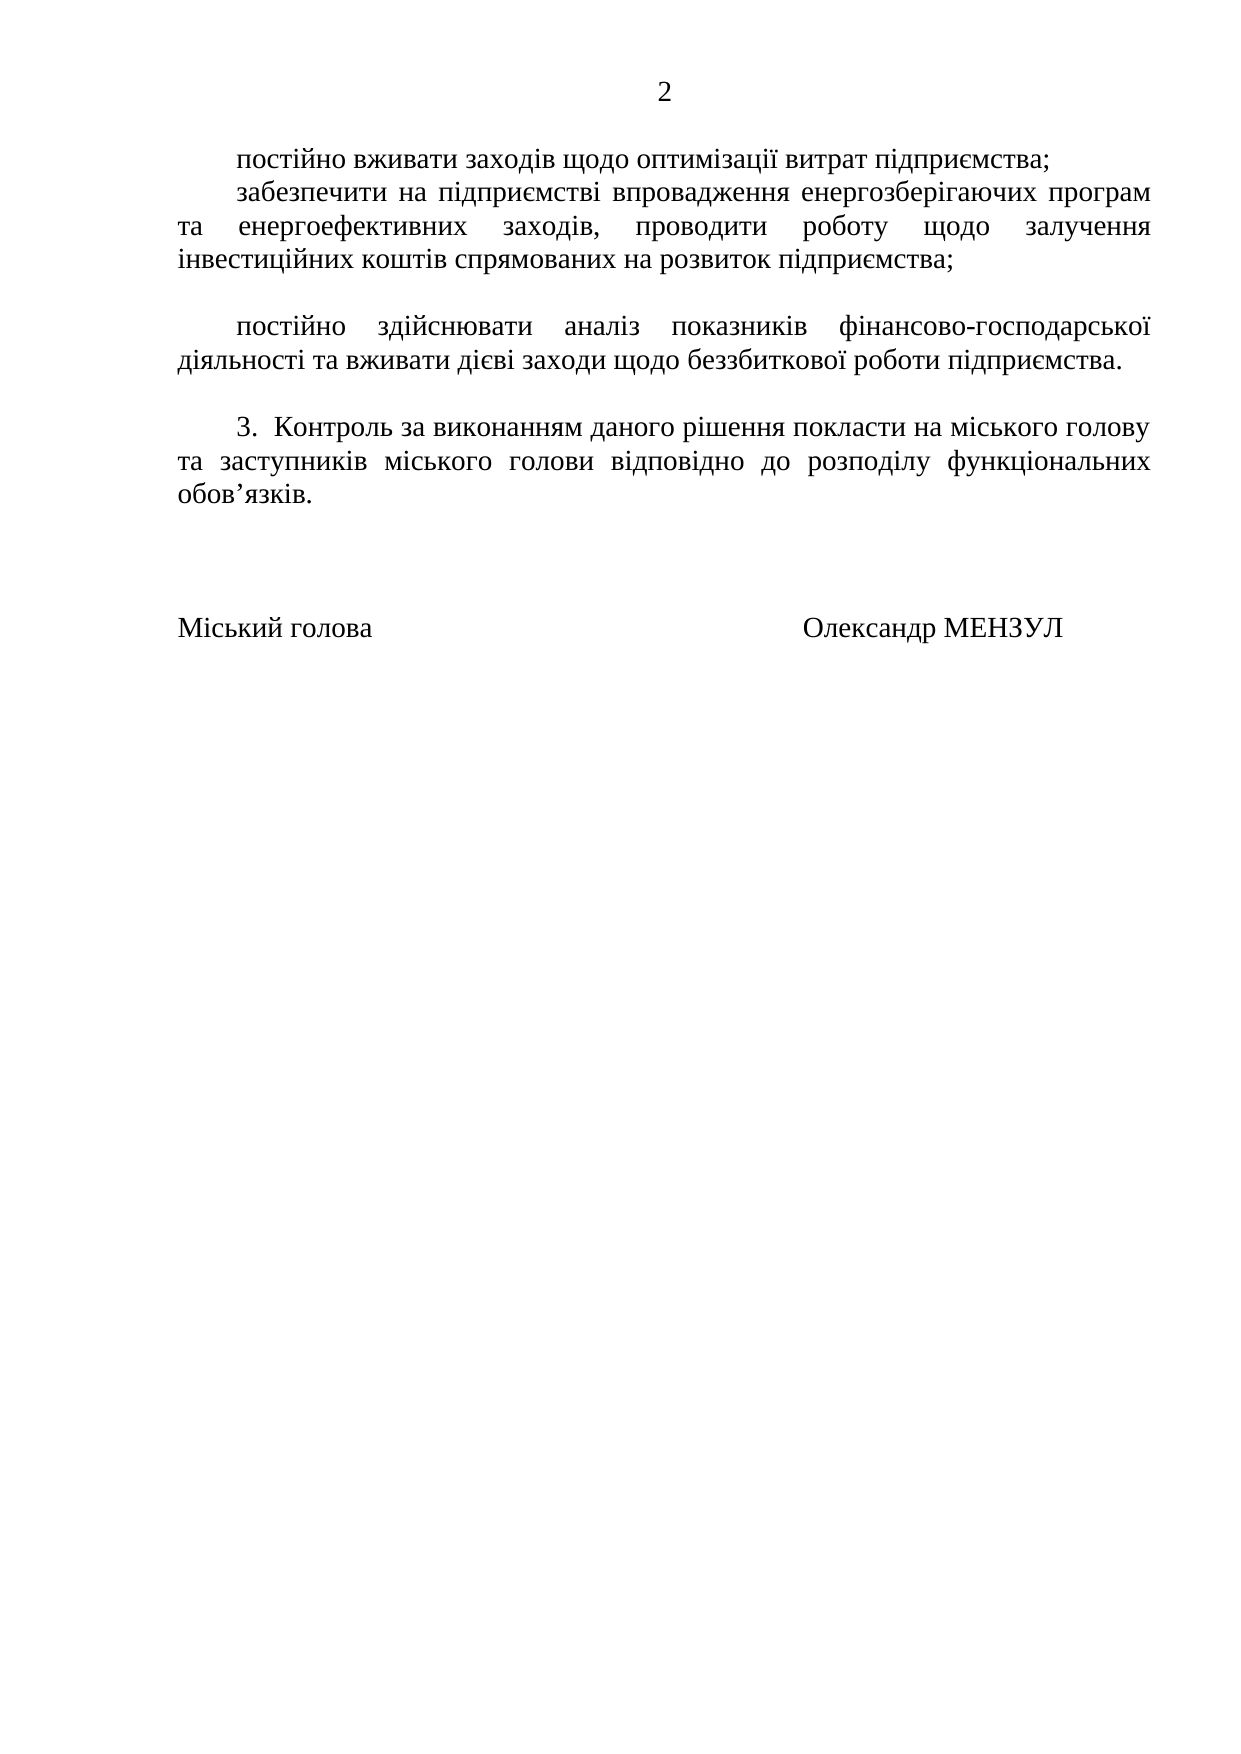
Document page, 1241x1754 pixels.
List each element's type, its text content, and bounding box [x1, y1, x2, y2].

text постійно здійснювати аналіз показників фінансово-господарської діяльності та вживати дієві заходи щодо беззбиткової роботи підприємства. [177, 308, 1152, 376]
text Міський голова Олександр МЕНЗУЛ [177, 610, 1152, 644]
text 3. Контроль за виконанням даного рішення покласти на міського голову та заступників міського голови відповідно до розподілу функціональних обов’язків. [177, 409, 1152, 510]
text постійно вживати заходів щодо оптимізації витрат підприємства; [177, 141, 1152, 174]
text забезпечити на підприємстві впровадження енергозберігаючих програм та енергоефективних заходів, проводити роботу щодо залучення інвестиційних коштів спрямованих на розвиток підприємства; [177, 174, 1152, 275]
